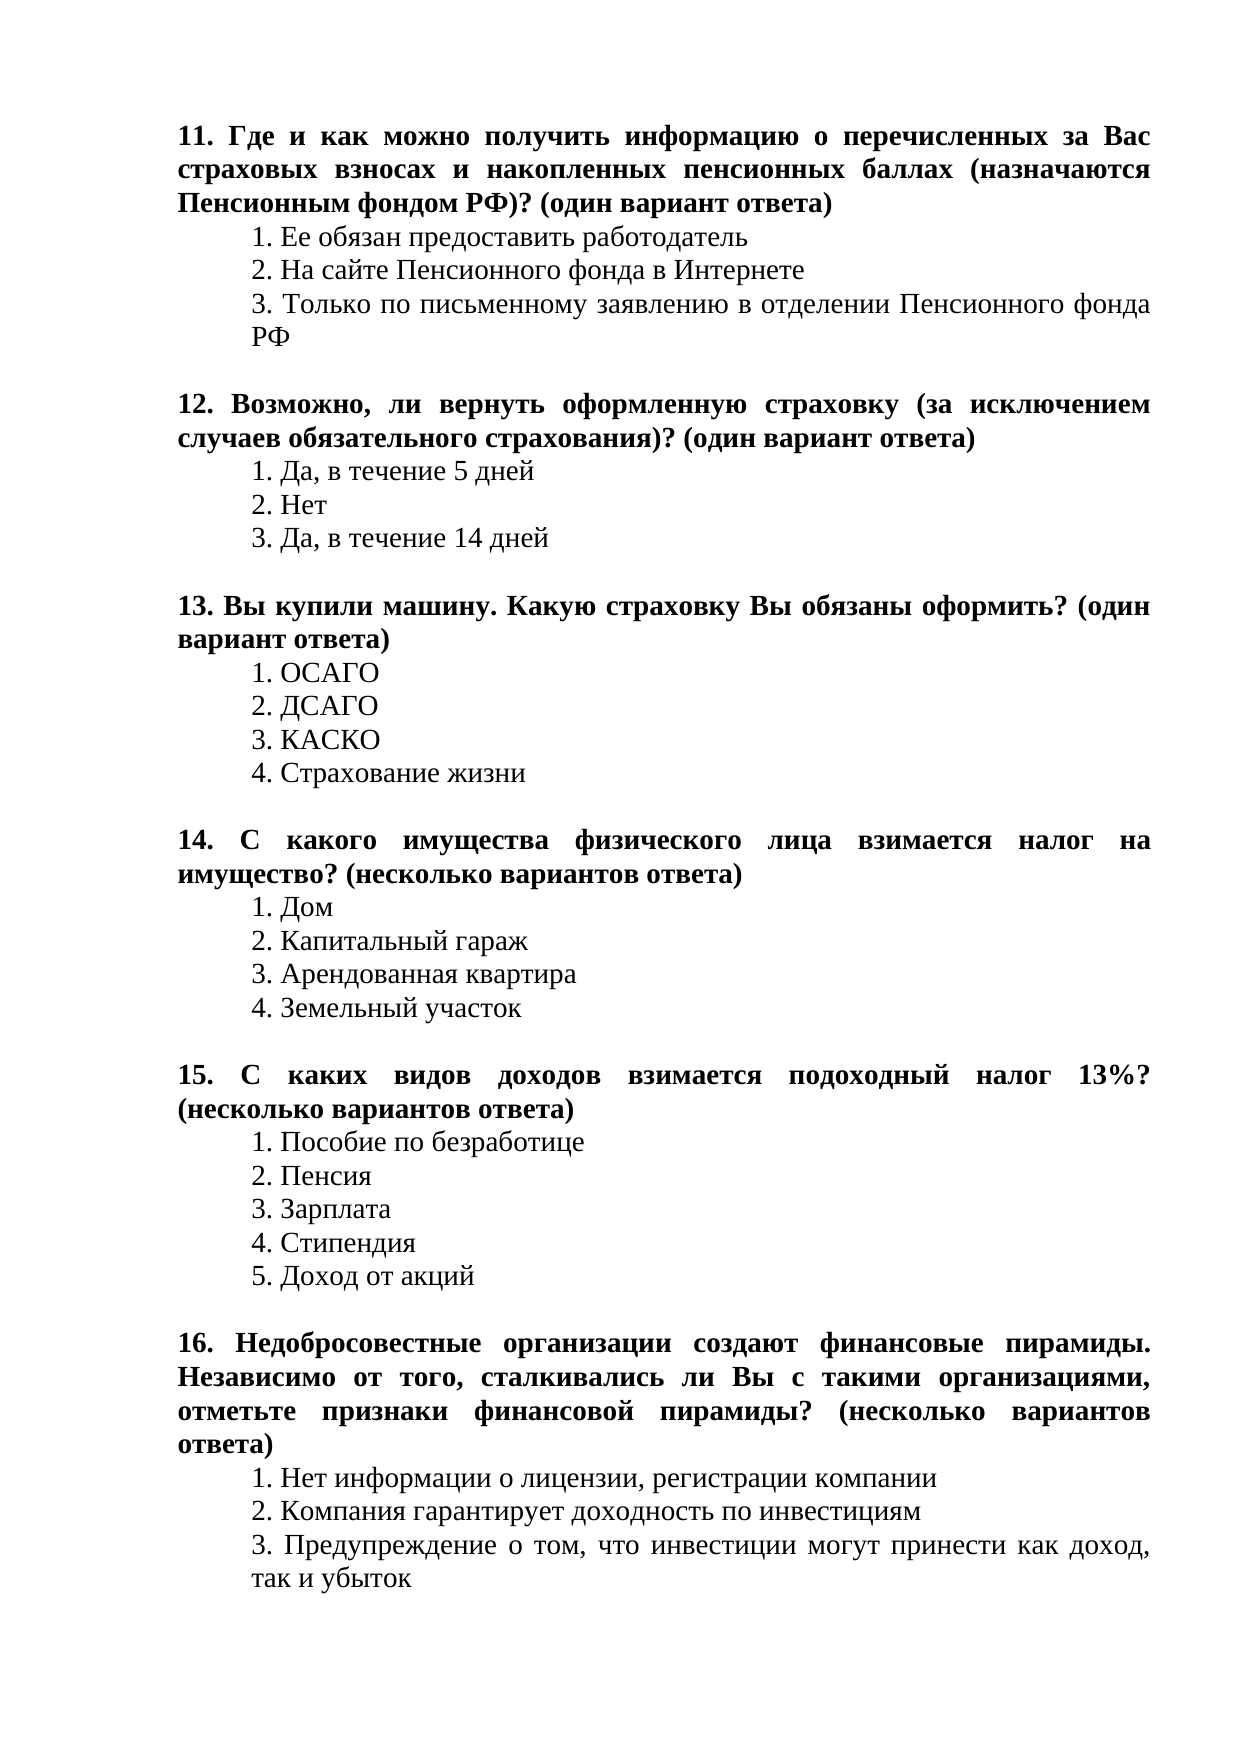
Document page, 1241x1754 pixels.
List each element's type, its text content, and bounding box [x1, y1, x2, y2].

text 1. ОСАГО [177, 655, 1152, 688]
text 3. Предупреждение о том, что инвестиции могут принести как доход, так и убыток [251, 1527, 1152, 1594]
text 3. Только по письменному заявлению в отделении Пенсионного фонда РФ [251, 286, 1152, 353]
text 5. Доход от акций [177, 1258, 1152, 1292]
text 2. Компания гарантирует доходность по инвестициям [177, 1493, 1152, 1527]
text 15. С каких видов доходов взимается подоходный налог 13%? (несколько вариантов ответа) [177, 1057, 1152, 1124]
text 1. Нет информации о лицензии, регистрации компании [177, 1460, 1152, 1493]
text 2. Капитальный гараж [177, 923, 1152, 957]
text 12. Возможно, ли вернуть оформленную страховку (за исключением случаев обязательного страхования)? (один вариант ответа) [177, 386, 1152, 453]
text 1. Дом [177, 889, 1152, 923]
text 2. ДСАГО [177, 688, 1152, 722]
text 1. Да, в течение 5 дней [177, 453, 1152, 487]
text 4. Земельный участок [177, 990, 1152, 1024]
text 4. Стипендия [177, 1225, 1152, 1258]
text 2. Нет [177, 487, 1152, 521]
text 2. На сайте Пенсионного фонда в Интернете [177, 252, 1152, 286]
text 3. Да, в течение 14 дней [177, 521, 1152, 554]
text 3. Арендованная квартира [177, 957, 1152, 990]
text 13. Вы купили машину. Какую страховку Вы обязаны оформить? (один вариант ответа) [177, 588, 1152, 655]
text 1. Ее обязан предоставить работодатель [177, 219, 1152, 252]
text 16. Недобросовестные организации создают финансовые пирамиды. Независимо от того, сталкивались ли Вы с такими организациями, отметьте признаки финансовой пирамиды? (несколько вариантов ответа) [177, 1326, 1152, 1460]
text 1. Пособие по безработице [177, 1124, 1152, 1158]
text 14. С какого имущества физического лица взимается налог на имущество? (несколько вариантов ответа) [177, 822, 1152, 889]
text 3. КАСКО [177, 722, 1152, 755]
text 3. Зарплата [177, 1191, 1152, 1225]
text 4. Страхование жизни [177, 755, 1152, 789]
text 2. Пенсия [177, 1158, 1152, 1191]
text 11. Где и как можно получить информацию о перечисленных за Вас страховых взносах и накопленных пенсионных баллах (назначаются Пенсионным фондом РФ)? (один вариант ответа) [177, 118, 1152, 219]
